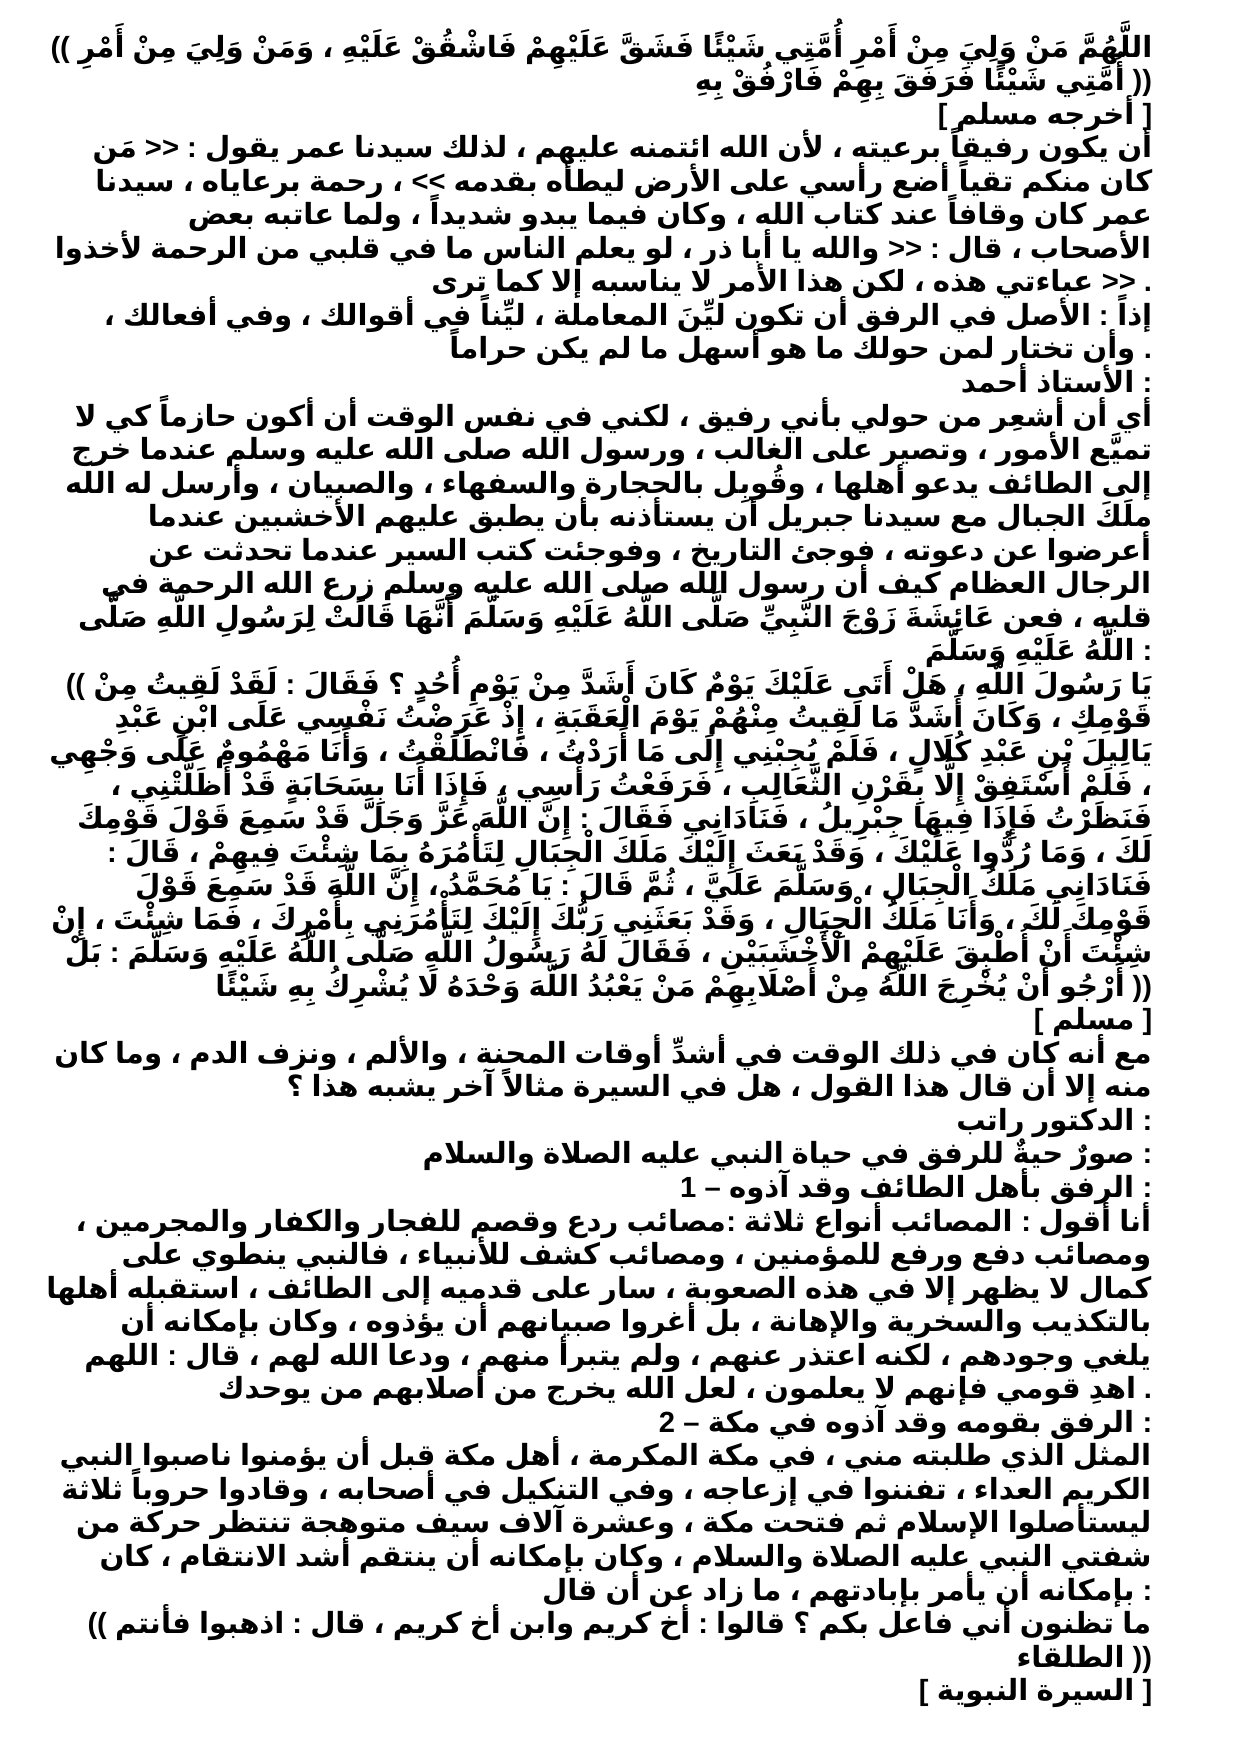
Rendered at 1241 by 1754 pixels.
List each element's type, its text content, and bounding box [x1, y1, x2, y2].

text مع أنه كان في ذلك الوقت في أشدِّ أوقات المحنة ، والألم ، ونزف الدم ، وما كان منه إلا أن قال هذا القول ، هل في السيرة مثالاً آخر يشبه هذا ؟ الدكتور راتب : [44, 1036, 1152, 1136]
text صورٌ حيةٌ للرفق في حياة النبي عليه الصلاة والسلام : [44, 1136, 1152, 1170]
text [ السيرة النبوية ] [44, 1673, 1152, 1707]
text (( ما تظنون أني فاعل بكم ؟ قالوا : أخ كريم وابن أخ كريم ، قال : اذهبوا فأنتم الطلقاء )) [44, 1606, 1152, 1673]
text (( اللَّهُمَّ مَنْ وَلِيَ مِنْ أَمْرِ أُمَّتِي شَيْئًا فَشَقَّ عَلَيْهِمْ فَاشْقُقْ عَلَيْهِ ، وَمَنْ وَلِيَ مِنْ أَمْرِ أُمَّتِي شَيْئًا فَرَفَقَ بِهِمْ فَارْفُقْ بِهِ )) [44, 29, 1152, 97]
text [ أخرجه مسلم ] [44, 97, 1152, 130]
text أن يكون رفيقاً برعيته ، لأن الله ائتمنه عليهم ، لذلك سيدنا عمر يقول : << مَن كان منكم تقياً أضع رأسي على الأرض ليطأه بقدمه >> ، رحمة برعاياه ، سيدنا عمر كان وقافاً عند كتاب الله ، وكان فيما يبدو شديداً ، ولما عاتبه بعض الأصحاب ، قال : << والله يا أبا ذر ، لو يعلم الناس ما في قلبي من الرحمة لأخذوا عباءتي هذه ، لكن هذا الأمر لا يناسبه إلا كما ترى >> . إذاً : الأصل في الرفق أن تكون ليِّنَ المعاملة ، ليِّناً في أقوالك ، وفي أفعالك ، وأن تختار لمن حولك ما هو أسهل ما لم يكن حراماً . الأستاذ أحمد : [44, 130, 1152, 398]
text [ مسلم ] [44, 1002, 1152, 1036]
text 2 – الرفق بقومه وقد آذوه في مكة : [44, 1405, 1152, 1438]
text أنا أقول : المصائب أنواع ثلاثة :مصائب ردع وقصم للفجار والكفار والمجرمين ، ومصائب دفع ورفع للمؤمنين ، ومصائب كشف للأنبياء ، فالنبي ينطوي على كمال لا يظهر إلا في هذه الصعوبة ، سار على قدميه إلى الطائف ، استقبله أهلها بالتكذيب والسخرية والإهانة ، بل أغروا صبيانهم أن يؤذوه ، وكان بإمكانه أن يلغي وجودهم ، لكنه اعتذر عنهم ، ولم يتبرأ منهم ، ودعا الله لهم ، قال : اللهم اهدِ قومي فإنهم لا يعلمون ، لعل الله يخرج من أصلابهم من يوحدك . [44, 1203, 1152, 1405]
text 1 – الرفق بأهل الطائف وقد آذوه : [44, 1170, 1152, 1203]
text أي أن أشعِر من حولي بأني رفيق ، لكني في نفس الوقت أن أكون حازماً كي لا تميَّع الأمور ، وتصير على الغالب ، ورسول الله صلى الله عليه وسلم عندما خرج إلى الطائف يدعو أهلها ، وقُوبِل بالحجارة والسفهاء ، والصبيان ، وأرسل له الله ملَكَ الجبال مع سيدنا جبريل أن يستأذنه بأن يطبق عليهم الأخشبين عندما أعرضوا عن دعوته ، فوجئ التاريخ ، وفوجئت كتب السير عندما تحدثت عن الرجال العظام كيف أن رسول الله صلى الله عليه وسلم زرع الله الرحمة في قلبه ، فعن عَائِشَةَ زَوْجَ النَّبِيِّ صَلَّى اللَّهُ عَلَيْهِ وَسَلَّمَ أَنَّهَا قَالَتْ لِرَسُولِ اللَّهِ صَلَّى اللَّهُ عَلَيْهِ وَسَلَّمَ : [44, 398, 1152, 667]
text (( يَا رَسُولَ اللَّهِ ، هَلْ أَتَى عَلَيْكَ يَوْمٌ كَانَ أَشَدَّ مِنْ يَوْمِ أُحُدٍ ؟ فَقَالَ : لَقَدْ لَقِيتُ مِنْ قَوْمِكِ ، وَكَانَ أَشَدَّ مَا لَقِيتُ مِنْهُمْ يَوْمَ الْعَقَبَةِ ، إِذْ عَرَضْتُ نَفْسِي عَلَى ابْنِ عَبْدِ يَالِيلَ بْنِ عَبْدِ كُلَالٍ ، فَلَمْ يُجِبْنِي إِلَى مَا أَرَدْتُ ، فَانْطَلَقْتُ ، وَأَنَا مَهْمُومٌ عَلَى وَجْهِي ، فَلَمْ أَسْتَفِقْ إِلَّا بِقَرْنِ الثَّعَالِبِ ، فَرَفَعْتُ رَأْسِي ، فَإِذَا أَنَا بِسَحَابَةٍ قَدْ أَظَلَّتْنِي ، فَنَظَرْتُ فَإِذَا فِيهَا جِبْرِيلُ ، فَنَادَانِي فَقَالَ : إِنَّ اللَّهَ عَزَّ وَجَلَّ قَدْ سَمِعَ قَوْلَ قَوْمِكَ لَكَ ، وَمَا رُدُّوا عَلَيْكَ ، وَقَدْ بَعَثَ إِلَيْكَ مَلَكَ الْجِبَالِ لِتَأْمُرَهُ بِمَا شِئْتَ فِيهِمْ ، قَالَ : فَنَادَانِي مَلَكُ الْجِبَالِ ، وَسَلَّمَ عَلَيَّ ، ثُمَّ قَالَ : يَا مُحَمَّدُ ، إِنَّ اللَّهَ قَدْ سَمِعَ قَوْلَ قَوْمِكَ لَكَ ، وَأَنَا مَلَكُ الْجِبَالِ ، وَقَدْ بَعَثَنِي رَبُّكَ إِلَيْكَ لِتَأْمُرَنِي بِأَمْرِكَ ، فَمَا شِئْتَ ، إِنْ شِئْتَ أَنْ أُطْبِقَ عَلَيْهِمْ الْأَخْشَبَيْنِ ، فَقَالَ لَهُ رَسُولُ اللَّهِ صَلَّى اللَّهُ عَلَيْهِ وَسَلَّمَ : بَلْ أَرْجُو أَنْ يُخْرِجَ اللَّهُ مِنْ أَصْلَابِهِمْ مَنْ يَعْبُدُ اللَّهَ وَحْدَهُ لَا يُشْرِكُ بِهِ شَيْئًا )) [44, 667, 1152, 1002]
text المثل الذي طلبته مني ، في مكة المكرمة ، أهل مكة قبل أن يؤمنوا ناصبوا النبي الكريم العداء ، تفننوا في إزعاجه ، وفي التنكيل في أصحابه ، وقادوا حروباً ثلاثة ليستأصلوا الإسلام ثم فتحت مكة ، وعشرة آلاف سيف متوهجة تنتظر حركة من شفتي النبي عليه الصلاة والسلام ، وكان بإمكانه أن ينتقم أشد الانتقام ، كان بإمكانه أن يأمر بإبادتهم ، ما زاد عن أن قال : [44, 1438, 1152, 1606]
